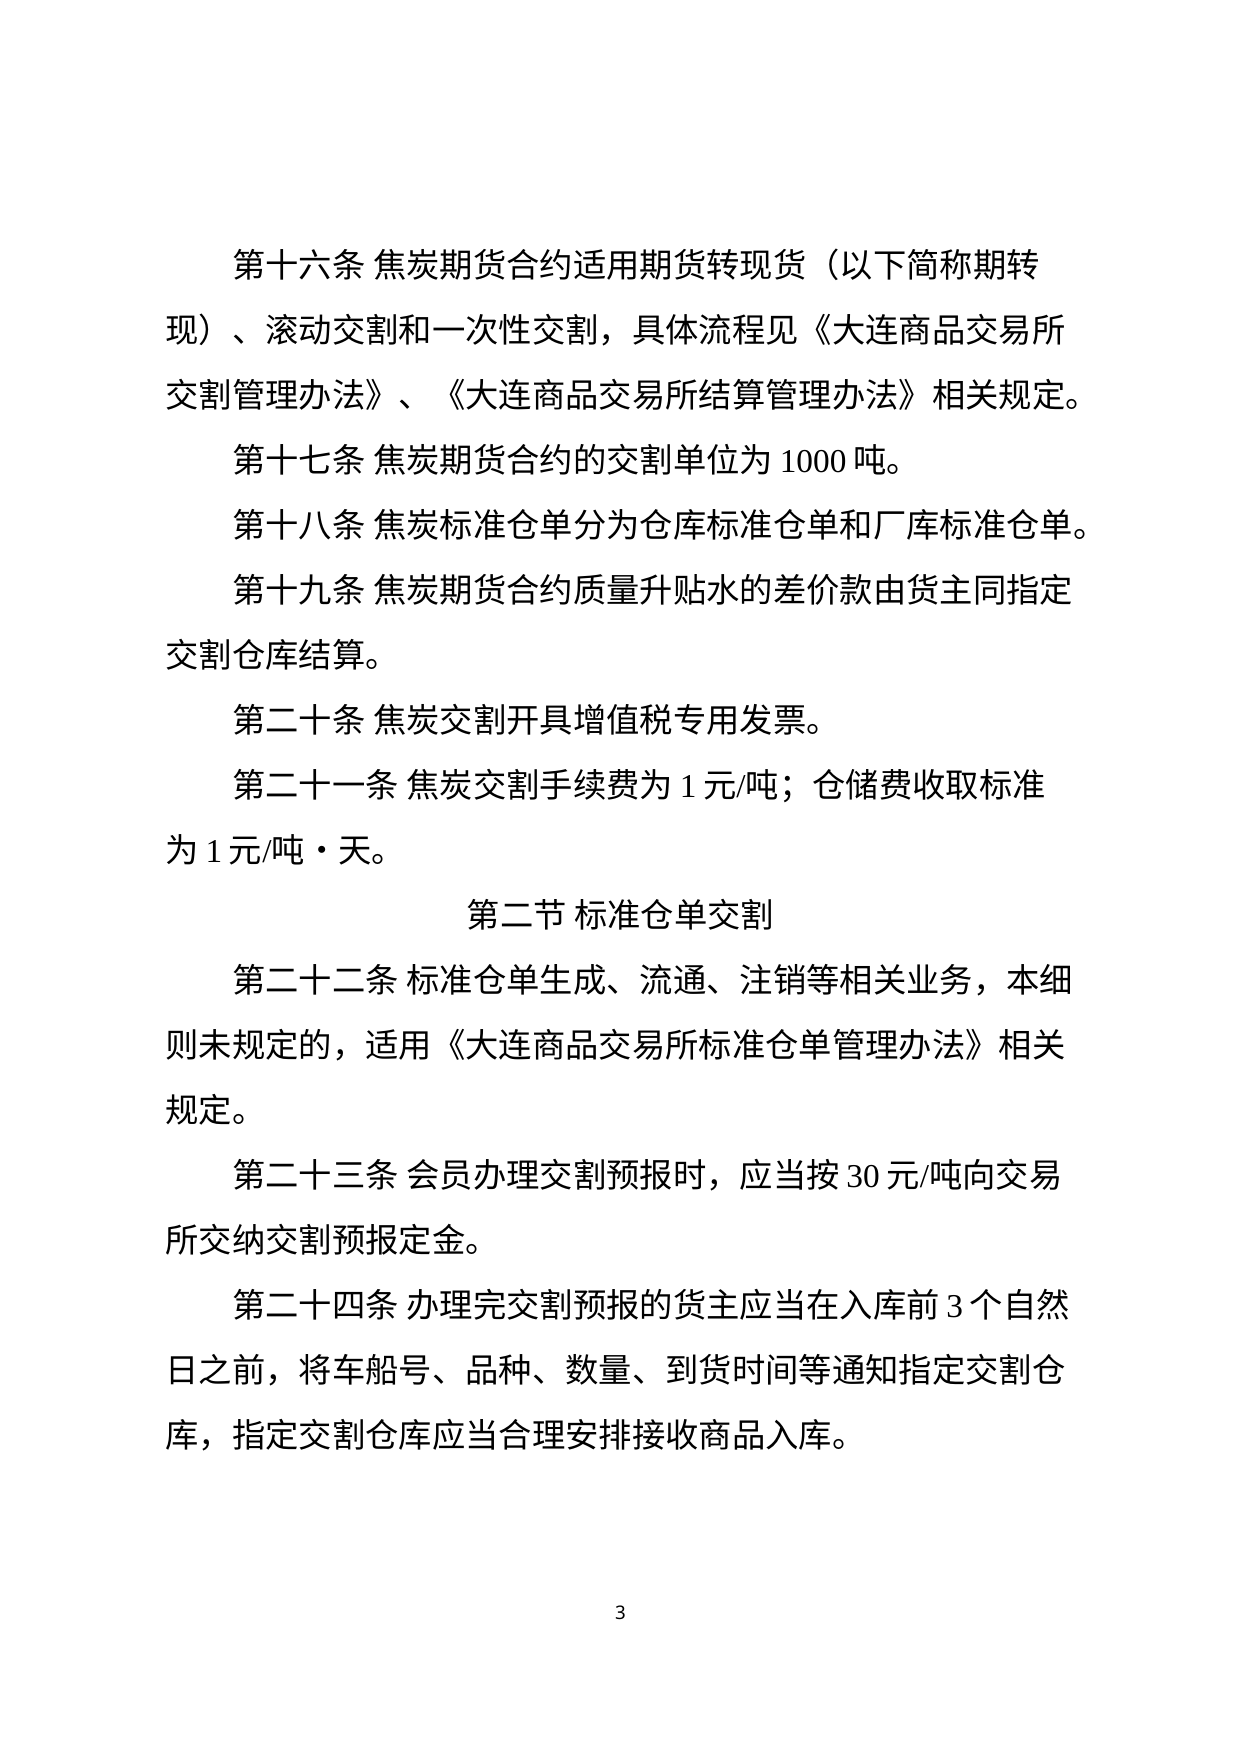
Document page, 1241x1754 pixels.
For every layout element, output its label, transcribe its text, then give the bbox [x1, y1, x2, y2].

text 第二十二条 标准仓单生成、流通、注销等相关业务，本细则未规定的，适用《大连商品交易所标准仓单管理办法》相关规定。 [165, 946, 1075, 1141]
text 第二十一条 焦炭交割手续费为1元/吨；仓储费收取标准为1元/吨•天。 [165, 751, 1075, 881]
text 第二节 标准仓单交割 [165, 881, 1075, 946]
text 第十九条 焦炭期货合约质量升贴水的差价款由货主同指定交割仓库结算。 [165, 556, 1075, 686]
text 第十七条 焦炭期货合约的交割单位为1000吨。 [165, 426, 1075, 491]
text 第十八条 焦炭标准仓单分为仓库标准仓单和厂库标准仓单。 [165, 491, 1075, 556]
text 第二十四条 办理完交割预报的货主应当在入库前3个自然日之前，将车船号、品种、数量、到货时间等通知指定交割仓库，指定交割仓库应当合理安排接收商品入库。 [165, 1271, 1075, 1466]
text 第十六条 焦炭期货合约适用期货转现货（以下简称期转现）、滚动交割和一次性交割，具体流程见《大连商品交易所交割管理办法》、《大连商品交易所结算管理办法》相关规定。 [165, 231, 1075, 426]
text 第二十条 焦炭交割开具增值税专用发票。 [165, 686, 1075, 751]
text 第二十三条 会员办理交割预报时，应当按30元/吨向交易所交纳交割预报定金。 [165, 1141, 1075, 1271]
